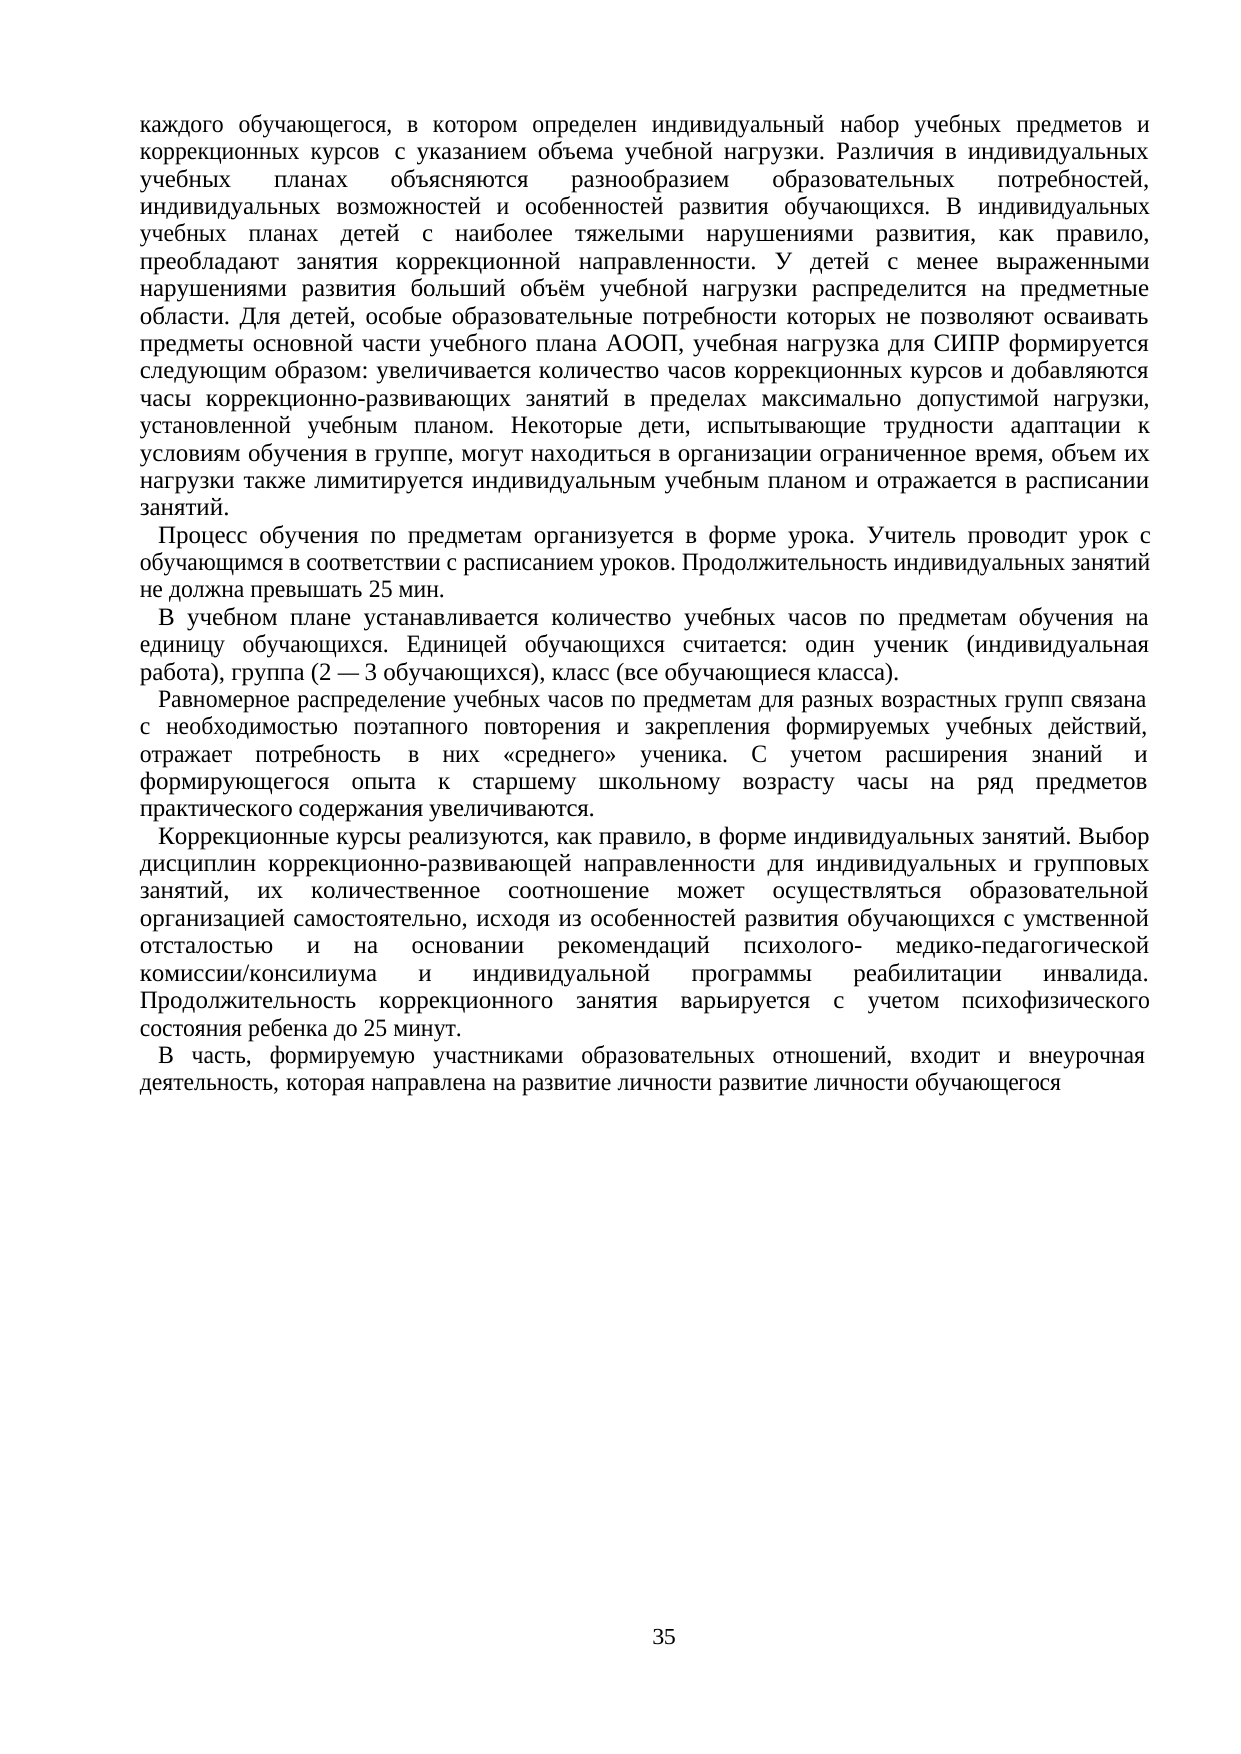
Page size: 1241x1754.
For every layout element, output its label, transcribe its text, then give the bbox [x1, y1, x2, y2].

text Равномерное распределение учебных часов по предметам для разных возрастных групп связана с необходимостью поэтапного повторения и закрепления формируемых учебных действий, отражает потребность в них «среднего» ученика. С учетом расширения знаний и формирующегося опыта к старшему школьному возрасту часы на ряд предметов практического содержания увеличиваются. [139, 685, 1148, 822]
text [139, 110, 1150, 521]
text Коррекционные курсы реализуются, как правило, в форме индивидуальных занятий. Выбор дисциплин коррекционно-развивающей направленности для индивидуальных и групповых занятий, их количественное соотношение может осуществляться образовательной организацией самостоятельно, исходя из особенностей развития обучающихся с умственной отсталостью и на основании рекомендаций психолого- медико-педагогической комиссии/консилиума и индивидуальной программы реабилитации инвалида. Продолжительность коррекционного занятия варьируется с учетом психофизического состояния ребенка до 25 минут. [139, 822, 1150, 1041]
text Процесс обучения по предметам организуется в форме урока. Учитель проводит урок с обучающимся в соответствии с расписанием уроков. Продолжительность индивидуальных занятий не должна превышать 25 мин. [139, 521, 1151, 603]
text В учебном плане устанавливается количество учебных часов по предметам обучения на единицу обучающихся. Единицей обучающихся считается: один ученик (индивидуальная работа), гpyппa (2 — 3 обучающихся), класс (все обучающиеся класса). [139, 603, 1149, 685]
text В часть, формируемую участниками образовательных отношений, входит и внеурочная деятельность, которая направлена на развитие личности развитие личности обучающегося [139, 1041, 1147, 1096]
